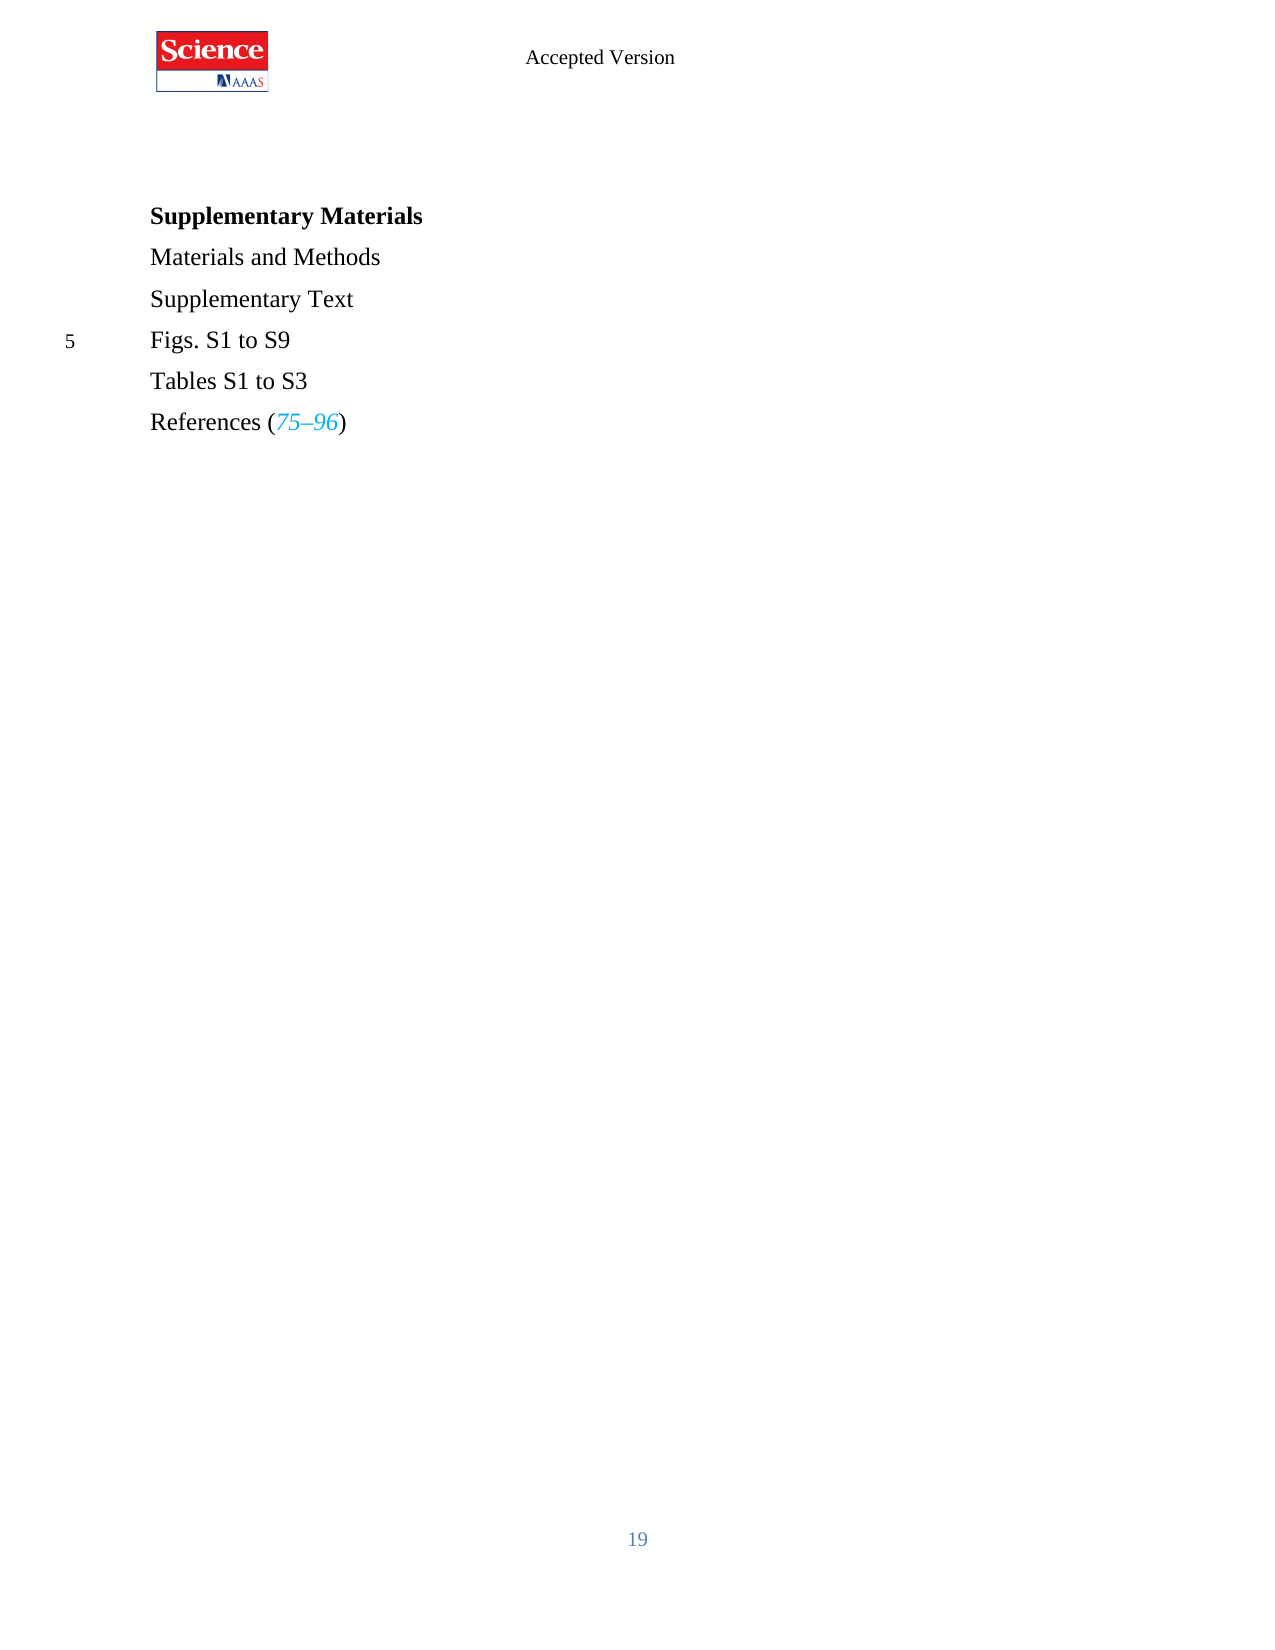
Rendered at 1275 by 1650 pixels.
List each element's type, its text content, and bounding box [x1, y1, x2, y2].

text References (75–96) [150, 407, 1125, 436]
text Supplementary Text [150, 284, 1125, 312]
text Supplementary Materials [150, 201, 1125, 230]
picture [156, 31, 269, 92]
text Materials and Methods [150, 242, 1125, 271]
text Tables S1 to S3 [150, 366, 1125, 395]
text Figs. S1 to S9 [150, 325, 1125, 354]
